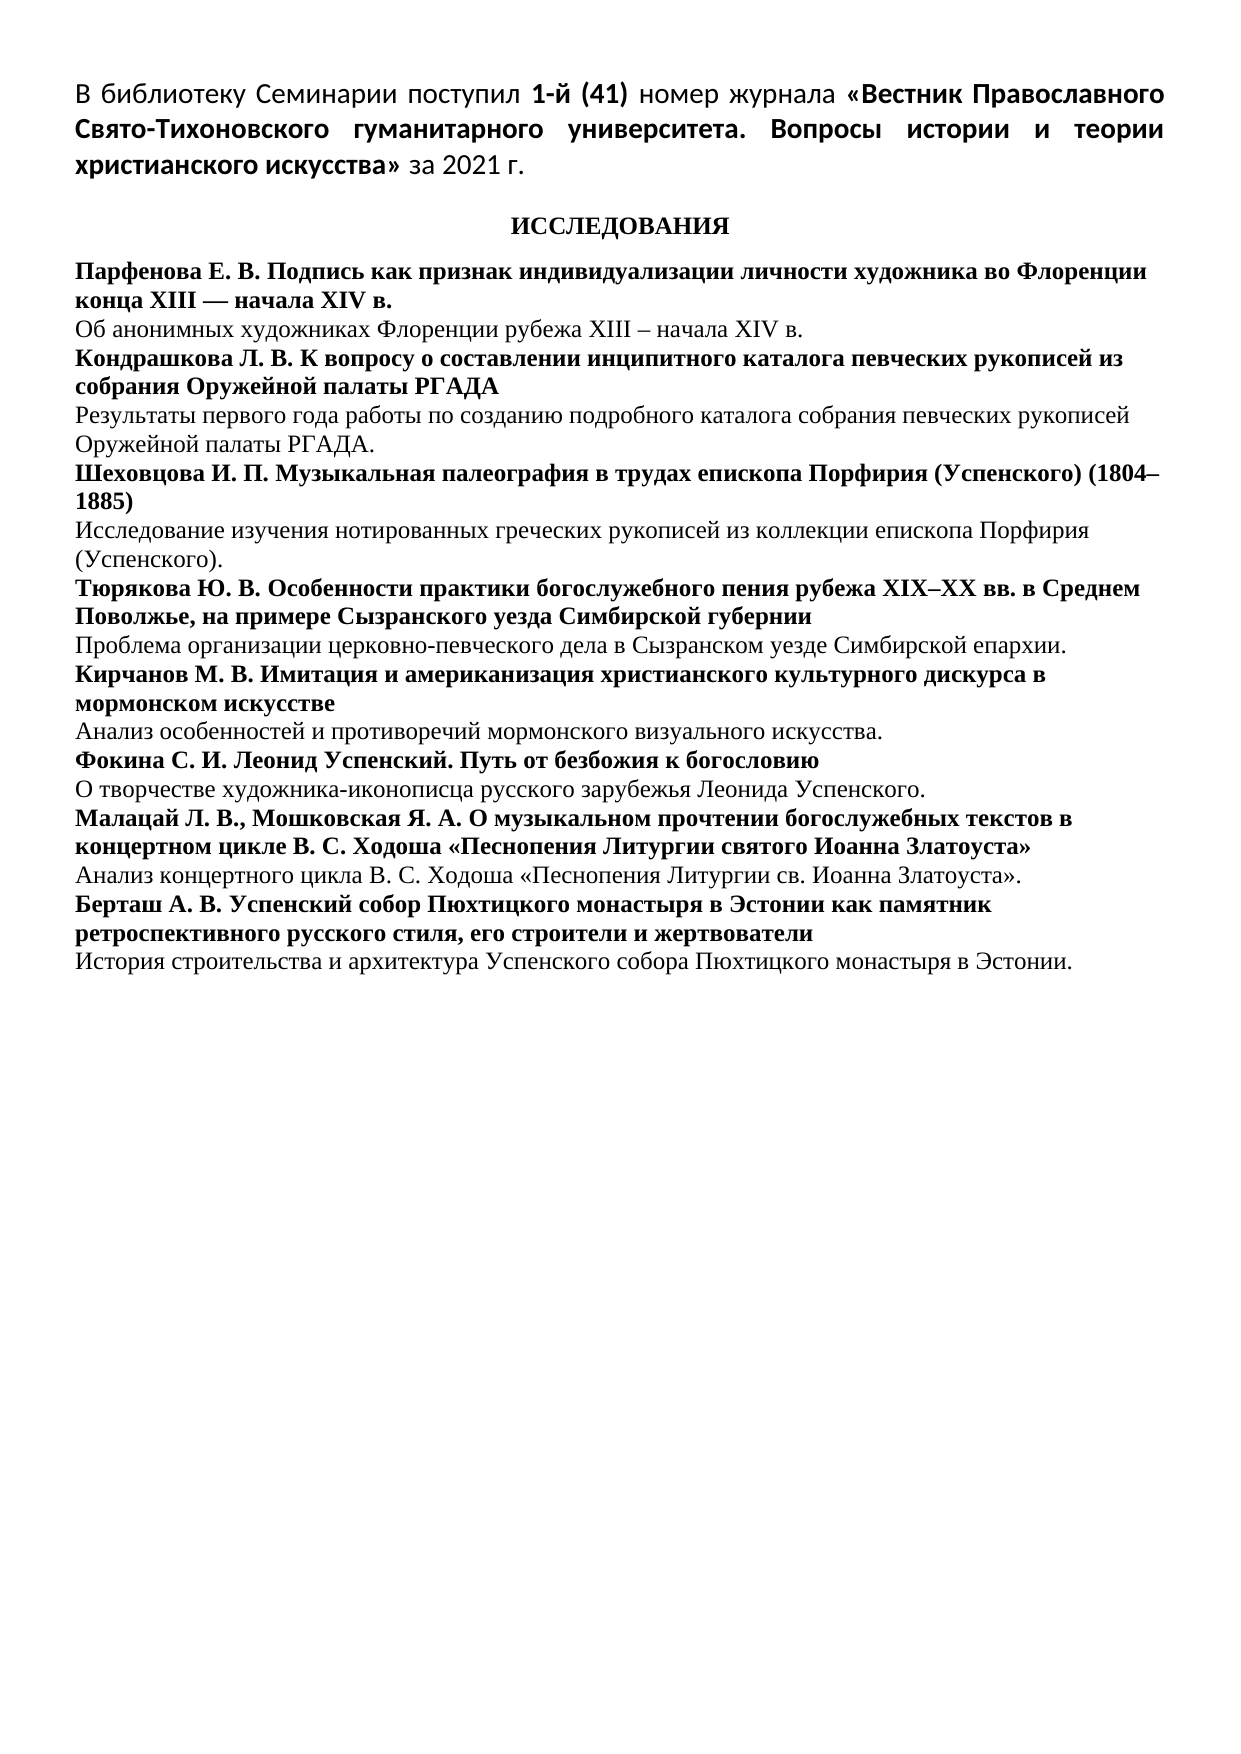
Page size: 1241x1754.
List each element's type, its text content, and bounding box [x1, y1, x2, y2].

text Кирчанов М. В. Имитация и американизация христианского культурного дискурса в мормонском искусстве [75, 659, 1165, 716]
text Анализ особенностей и противоречий мормонского визуального искусства. [75, 716, 1165, 745]
text В библиотеку Семинарии поступил 1-й (41) номер журнала «Вестник Православного Свято-Тихоновского гуманитарного университета. Вопросы истории и теории христианского искусства» за 2021 г. [75, 75, 1165, 182]
text Анализ концертного цикла В. С. Ходоша «Песнопения Литургии св. Иоанна Златоуста». [75, 860, 1165, 889]
text Шеховцова И. П. Музыкальная палеография в трудах епископа Порфирия (Успенского) (1804–1885) [75, 458, 1165, 515]
text Проблема организации церковно-певческого дела в Сызранском уезде Симбирской епархии. [75, 630, 1165, 659]
text Парфенова Е. В. Подпись как признак индивидуализации личности художника во Флоренции конца XIII — начала XIV в. [75, 256, 1165, 314]
text История строительства и архитектура Успенского собора Пюхтицкого монастыря в Эстонии. [75, 946, 1165, 975]
text Берташ А. В. Успенский собор Пюхтицкого монастыря в Эстонии как памятник ретроспективного русского стиля, его строители и жертвователи [75, 889, 1165, 946]
text О творчестве художника-иконописца русского зарубежья Леонида Успенского. [75, 774, 1165, 803]
text Об анонимных художниках Флоренции рубежа XIII – начала XIV в. [75, 314, 1165, 343]
text Малацай Л. В., Мошковская Я. А. О музыкальном прочтении богослужебных текстов в концертном цикле В. С. Ходоша «Песнопения Литургии святого Иоанна Златоуста» [75, 803, 1165, 860]
text Исследование изучения нотированных греческих рукописей из коллекции епископа Порфирия (Успенского). [75, 515, 1165, 573]
text Кондрашкова Л. В. К вопросу о составлении инципитного каталога певческих рукописей из собрания Оружейной палаты РГАДА [75, 343, 1165, 400]
text ИССЛЕДОВАНИЯ [75, 211, 1165, 240]
text Фокина С. И. Леонид Успенский. Путь от безбожия к богословию [75, 745, 1165, 774]
text Результаты первого года работы по созданию подробного каталога собрания певческих рукописей Оружейной палаты РГАДА. [75, 400, 1165, 458]
text Тюрякова Ю. В. Особенности практики богослужебного пения рубежа XIX–XX вв. в Среднем Поволжье, на примере Сызранского уезда Симбирской губернии [75, 573, 1165, 630]
